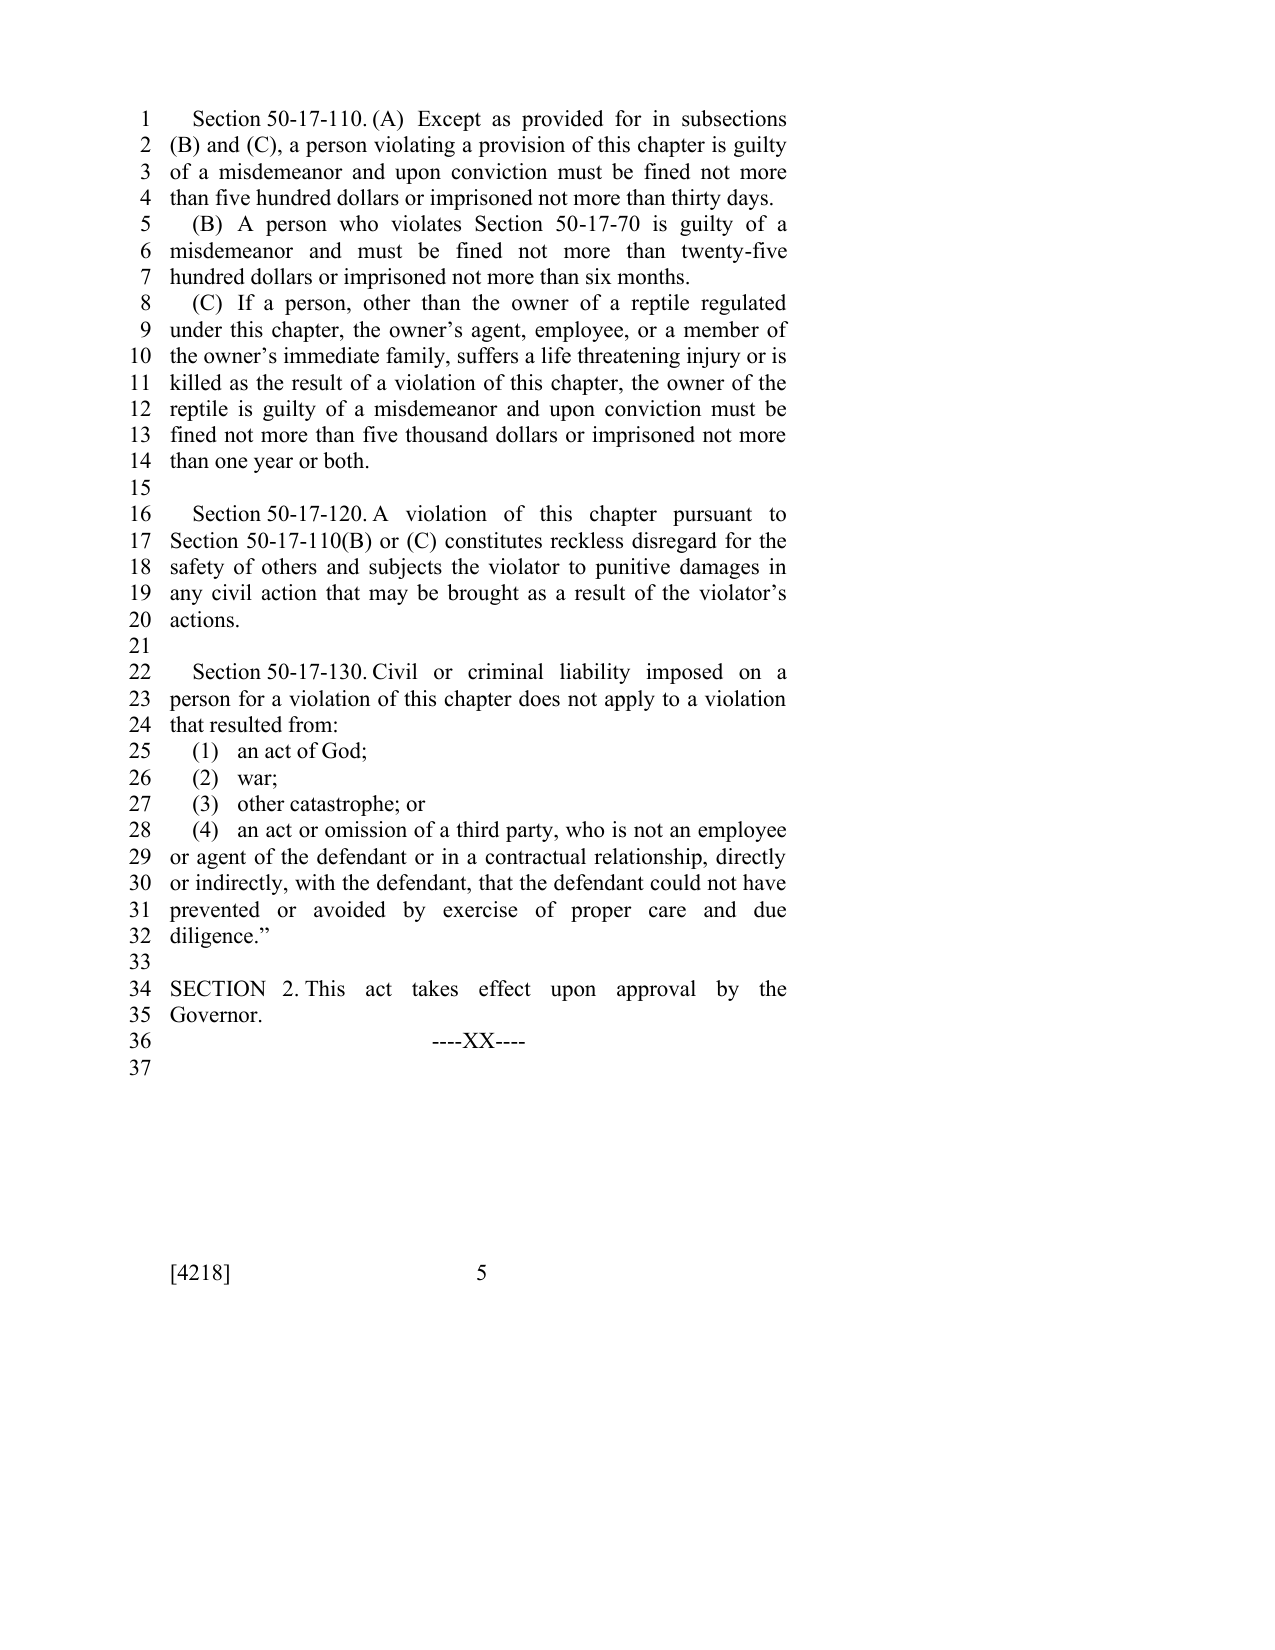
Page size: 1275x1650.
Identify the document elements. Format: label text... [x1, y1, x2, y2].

text (4) an act or omission of a third party, who is not an employee or agent of the defendant or in a contractual relationship, directly or indirectly, with the defendant, that the defendant could not have prevented or avoided by exercise of proper care and due diligence.” [169, 817, 787, 948]
text Section 50-17-120. A violation of this chapter pursuant to Section 50-17-110(B) or (C) constitutes reckless disregard for the safety of others and subjects the violator to punitive damages in any civil action that may be brought as a result of the violator’s actions. [169, 500, 787, 632]
text (3) other catastrophe; or [169, 790, 787, 817]
text (C) If a person, other than the owner of a reptile regulated under this chapter, the owner’s agent, employee, or a member of the owner’s immediate family, suffers a life threatening injury or is killed as the result of a violation of this chapter, the owner of the reptile is guilty of a misdemeanor and upon conviction must be fined not more than five thousand dollars or imprisoned not more than one year or both. [169, 289, 787, 474]
text (1) an act of God; [169, 737, 787, 764]
text Section 50-17-130. Civil or criminal liability imposed on a person for a violation of this chapter does not apply to a violation that resulted from: [169, 658, 787, 737]
text (2) war; [169, 764, 787, 790]
text Section 50-17-110. (A) Except as provided for in subsections (B) and (C), a person violating a provision of this chapter is guilty of a misdemeanor and upon conviction must be fined not more than five hundred dollars or imprisoned not more than thirty days. [169, 105, 787, 210]
text ----XX---- [169, 1027, 787, 1054]
text (B) A person who violates Section 50-17-70 is guilty of a misdemeanor and must be fined not more than twenty-five hundred dollars or imprisoned not more than six months. [169, 210, 787, 289]
text SECTION 2. This act takes effect upon approval by the Governor. [169, 975, 787, 1027]
